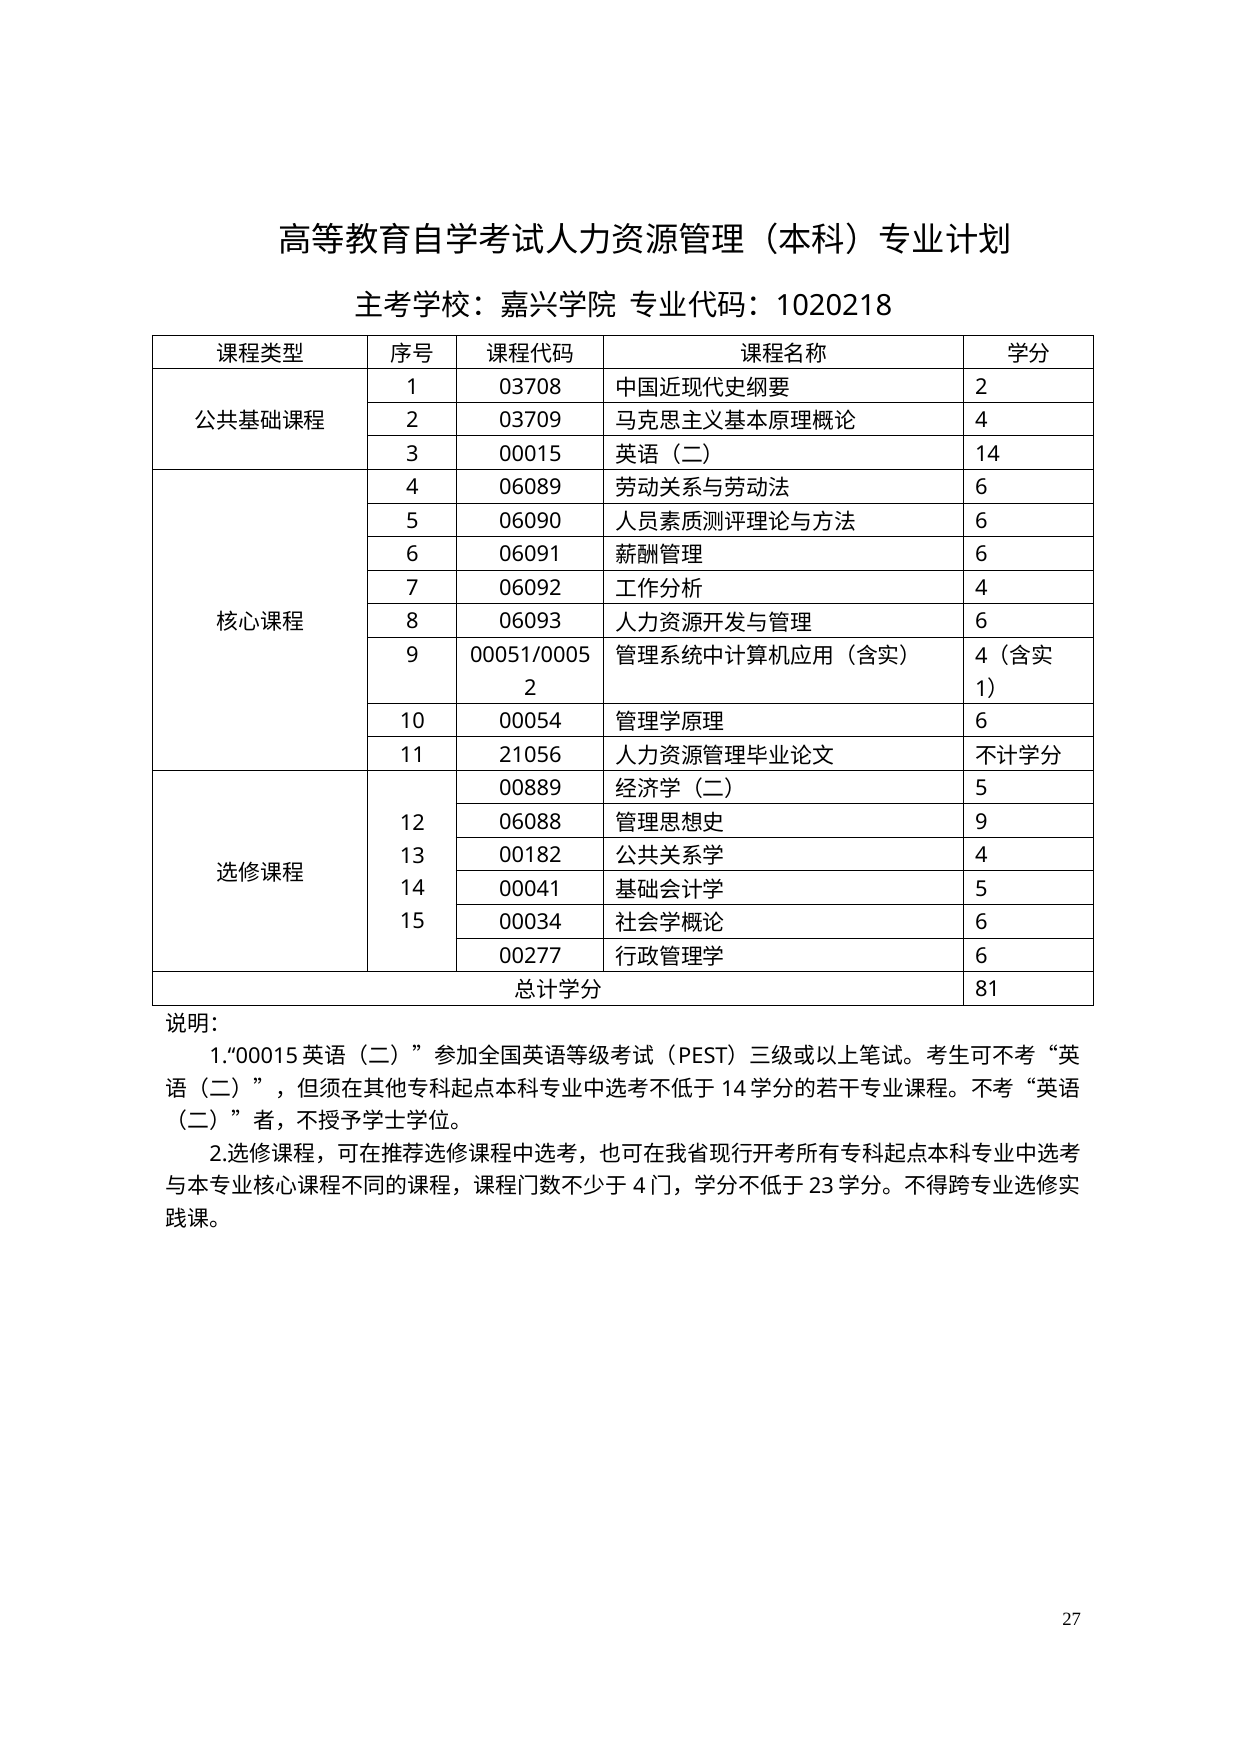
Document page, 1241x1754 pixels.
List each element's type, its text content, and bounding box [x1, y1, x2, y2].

text 1.“00015英语（二）”参加全国英语等级考试（PEST）三级或以上笔试。考生可不考“英语（二）”，但须在其他专科起点本科专业中选考不低于14学分的若干专业课程。不考“英语（二）”者，不授予学士学位。 [165, 1038, 1081, 1136]
table_cell 06088 [457, 804, 603, 837]
table_cell 6 [964, 504, 1093, 536]
table_cell 00034 [457, 905, 603, 937]
table_header 学分 [964, 336, 1093, 368]
text 主考学校：嘉兴学院 专业代码：1020218 [165, 270, 1081, 335]
table_cell 6 [368, 537, 456, 569]
table_cell 6 [964, 939, 1093, 971]
table_cell 00277 [457, 939, 603, 971]
table_cell 公共基础课程 [153, 369, 367, 469]
table_cell 3 [368, 436, 456, 469]
table_cell 1 [368, 369, 456, 402]
table_cell 人力资源管理毕业论文 [604, 737, 963, 770]
table_cell 00015 [457, 436, 603, 469]
table_cell 00054 [457, 704, 603, 736]
text 2.选修课程，可在推荐选修课程中选考，也可在我省现行开考所有专科起点本科专业中选考与本专业核心课程不同的课程，课程门数不少于4门，学分不低于23学分。不得跨专业选修实践课。 [165, 1136, 1081, 1233]
table_cell 管理学原理 [604, 704, 963, 736]
table_cell 03708 [457, 369, 603, 402]
table_cell 11 [368, 737, 456, 770]
table_cell 基础会计学 [604, 871, 963, 904]
table_cell 00889 [457, 771, 603, 803]
table_header 课程名称 [604, 336, 963, 368]
table_cell 经济学（二） [604, 771, 963, 803]
table_cell 英语（二） [604, 436, 963, 469]
table_cell 4 [964, 571, 1093, 603]
table_cell 00041 [457, 871, 603, 904]
table_cell 06089 [457, 470, 603, 502]
table_cell 12 13 14 15 [368, 771, 456, 971]
table_header 课程类型 [153, 336, 367, 368]
table_cell 管理系统中计算机应用（含实） [604, 638, 963, 703]
table_cell 03709 [457, 403, 603, 435]
table_cell 选修课程 [153, 771, 367, 971]
table_cell 9 [368, 638, 456, 703]
table_cell 社会学概论 [604, 905, 963, 937]
table_cell 06090 [457, 504, 603, 536]
table_cell 06092 [457, 571, 603, 603]
table_cell 人力资源开发与管理 [604, 604, 963, 637]
table_cell 不计学分 [964, 737, 1093, 770]
table_cell 10 [368, 704, 456, 736]
table_cell 2 [368, 403, 456, 435]
table_cell 5 [964, 771, 1093, 803]
table_cell 14 [964, 436, 1093, 469]
table_cell 人员素质测评理论与方法 [604, 504, 963, 536]
table_cell 劳动关系与劳动法 [604, 470, 963, 502]
table_cell 中国近现代史纲要 [604, 369, 963, 402]
table_cell 6 [964, 537, 1093, 569]
table_cell 5 [368, 504, 456, 536]
table_cell 81 [964, 972, 1093, 1004]
table_cell 工作分析 [604, 571, 963, 603]
table_cell 薪酬管理 [604, 537, 963, 569]
table_cell 4 [368, 470, 456, 502]
table_cell 6 [964, 604, 1093, 637]
table_cell 4（含实1） [964, 638, 1093, 703]
table_cell 2 [964, 369, 1093, 402]
table_cell 9 [964, 804, 1093, 837]
table_cell 总计学分 [153, 972, 963, 1004]
table_cell 7 [368, 571, 456, 603]
table_cell 00182 [457, 838, 603, 870]
table_cell 21056 [457, 737, 603, 770]
text 说明： [165, 1006, 1081, 1038]
table_cell 06091 [457, 537, 603, 569]
table_cell 马克思主义基本原理概论 [604, 403, 963, 435]
table_cell 6 [964, 470, 1093, 502]
table_header 课程代码 [457, 336, 603, 368]
table_cell 5 [964, 871, 1093, 904]
table_cell 核心课程 [153, 470, 367, 770]
table_cell 8 [368, 604, 456, 637]
table_cell 管理思想史 [604, 804, 963, 837]
table_cell 公共关系学 [604, 838, 963, 870]
table_cell 06093 [457, 604, 603, 637]
table_cell 6 [964, 905, 1093, 937]
table_cell 6 [964, 704, 1093, 736]
table_header 序号 [368, 336, 456, 368]
table_cell 4 [964, 403, 1093, 435]
text 高等教育自学考试人力资源管理（本科）专业计划 [165, 205, 1081, 270]
table_cell 4 [964, 838, 1093, 870]
table_cell 00051/00052 [457, 638, 603, 703]
table_cell 行政管理学 [604, 939, 963, 971]
